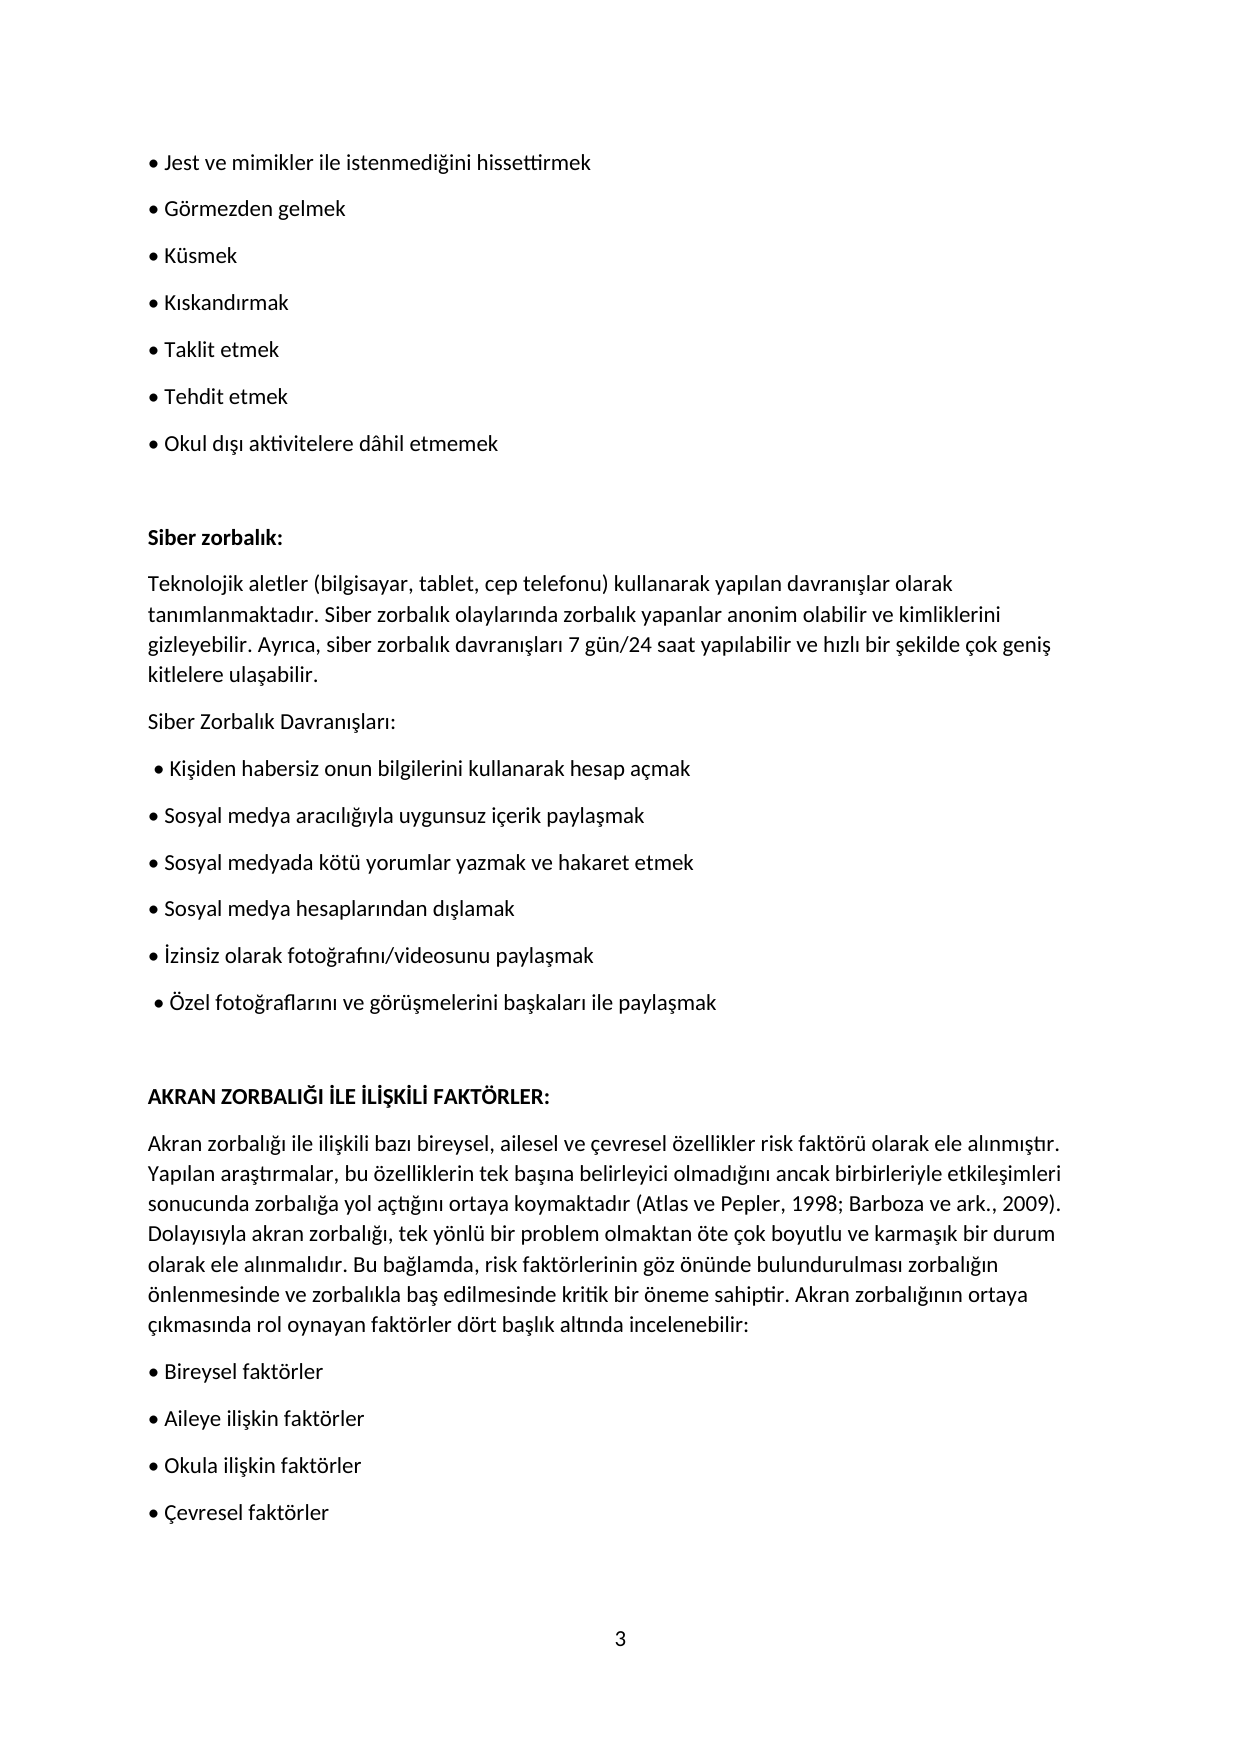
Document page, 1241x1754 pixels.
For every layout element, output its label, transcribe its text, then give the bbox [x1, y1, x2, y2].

text • Taklit etmek [148, 335, 1093, 363]
text • Kıskandırmak [148, 288, 1093, 316]
text Teknolojik aletler (bilgisayar, tablet, cep telefonu) kullanarak yapılan davranışlar olarak tanımlanmaktadır. Siber zorbalık olaylarında zorbalık yapanlar anonim olabilir ve kimliklerini gizleyebilir. Ayrıca, siber zorbalık davranışları 7 gün/24 saat yapılabilir ve hızlı bir şekilde çok geniş kitlelere ulaşabilir. [148, 569, 1093, 688]
text Siber zorbalık: [148, 523, 1093, 551]
text • Özel fotoğraflarını ve görüşmelerini başkaları ile paylaşmak [148, 988, 1093, 1016]
text • Kişiden habersiz onun bilgilerini kullanarak hesap açmak [148, 754, 1093, 782]
text • Okul dışı aktivitelere dâhil etmemek [148, 429, 1093, 457]
text Siber Zorbalık Davranışları: [148, 707, 1093, 735]
text • Okula ilişkin faktörler [148, 1451, 1093, 1479]
text • Jest ve mimikler ile istenmediğini hissettirmek [148, 148, 1093, 176]
text • Çevresel faktörler [148, 1498, 1093, 1526]
text AKRAN ZORBALIĞI İLE İLİŞKİLİ FAKTÖRLER: [148, 1082, 1093, 1110]
text • Bireysel faktörler [148, 1357, 1093, 1385]
text • Sosyal medya hesaplarından dışlamak [148, 894, 1093, 922]
text • Aileye ilişkin faktörler [148, 1404, 1093, 1432]
text Akran zorbalığı ile ilişkili bazı bireysel, ailesel ve çevresel özellikler risk faktörü olarak ele alınmıştır. Yapılan araştırmalar, bu özelliklerin tek başına belirleyici olmadığını ancak birbirleriyle etkileşimleri sonucunda zorbalığa yol açtığını ortaya koymaktadır (Atlas ve Pepler, 1998; Barboza ve ark., 2009). Dolayısıyla akran zorbalığı, tek yönlü bir problem olmaktan öte çok boyutlu ve karmaşık bir durum olarak ele alınmalıdır. Bu bağlamda, risk faktörlerinin göz önünde bulundurulması zorbalığın önlenmesinde ve zorbalıkla baş edilmesinde kritik bir öneme sahiptir. Akran zorbalığının ortaya çıkmasında rol oynayan faktörler dört başlık altında incelenebilir: [148, 1129, 1093, 1338]
text • İzinsiz olarak fotoğrafını/videosunu paylaşmak [148, 941, 1093, 969]
text • Sosyal medya aracılığıyla uygunsuz içerik paylaşmak [148, 801, 1093, 829]
text • Sosyal medyada kötü yorumlar yazmak ve hakaret etmek [148, 848, 1093, 876]
text • Tehdit etmek [148, 382, 1093, 410]
text • Küsmek [148, 241, 1093, 269]
text • Görmezden gelmek [148, 194, 1093, 222]
